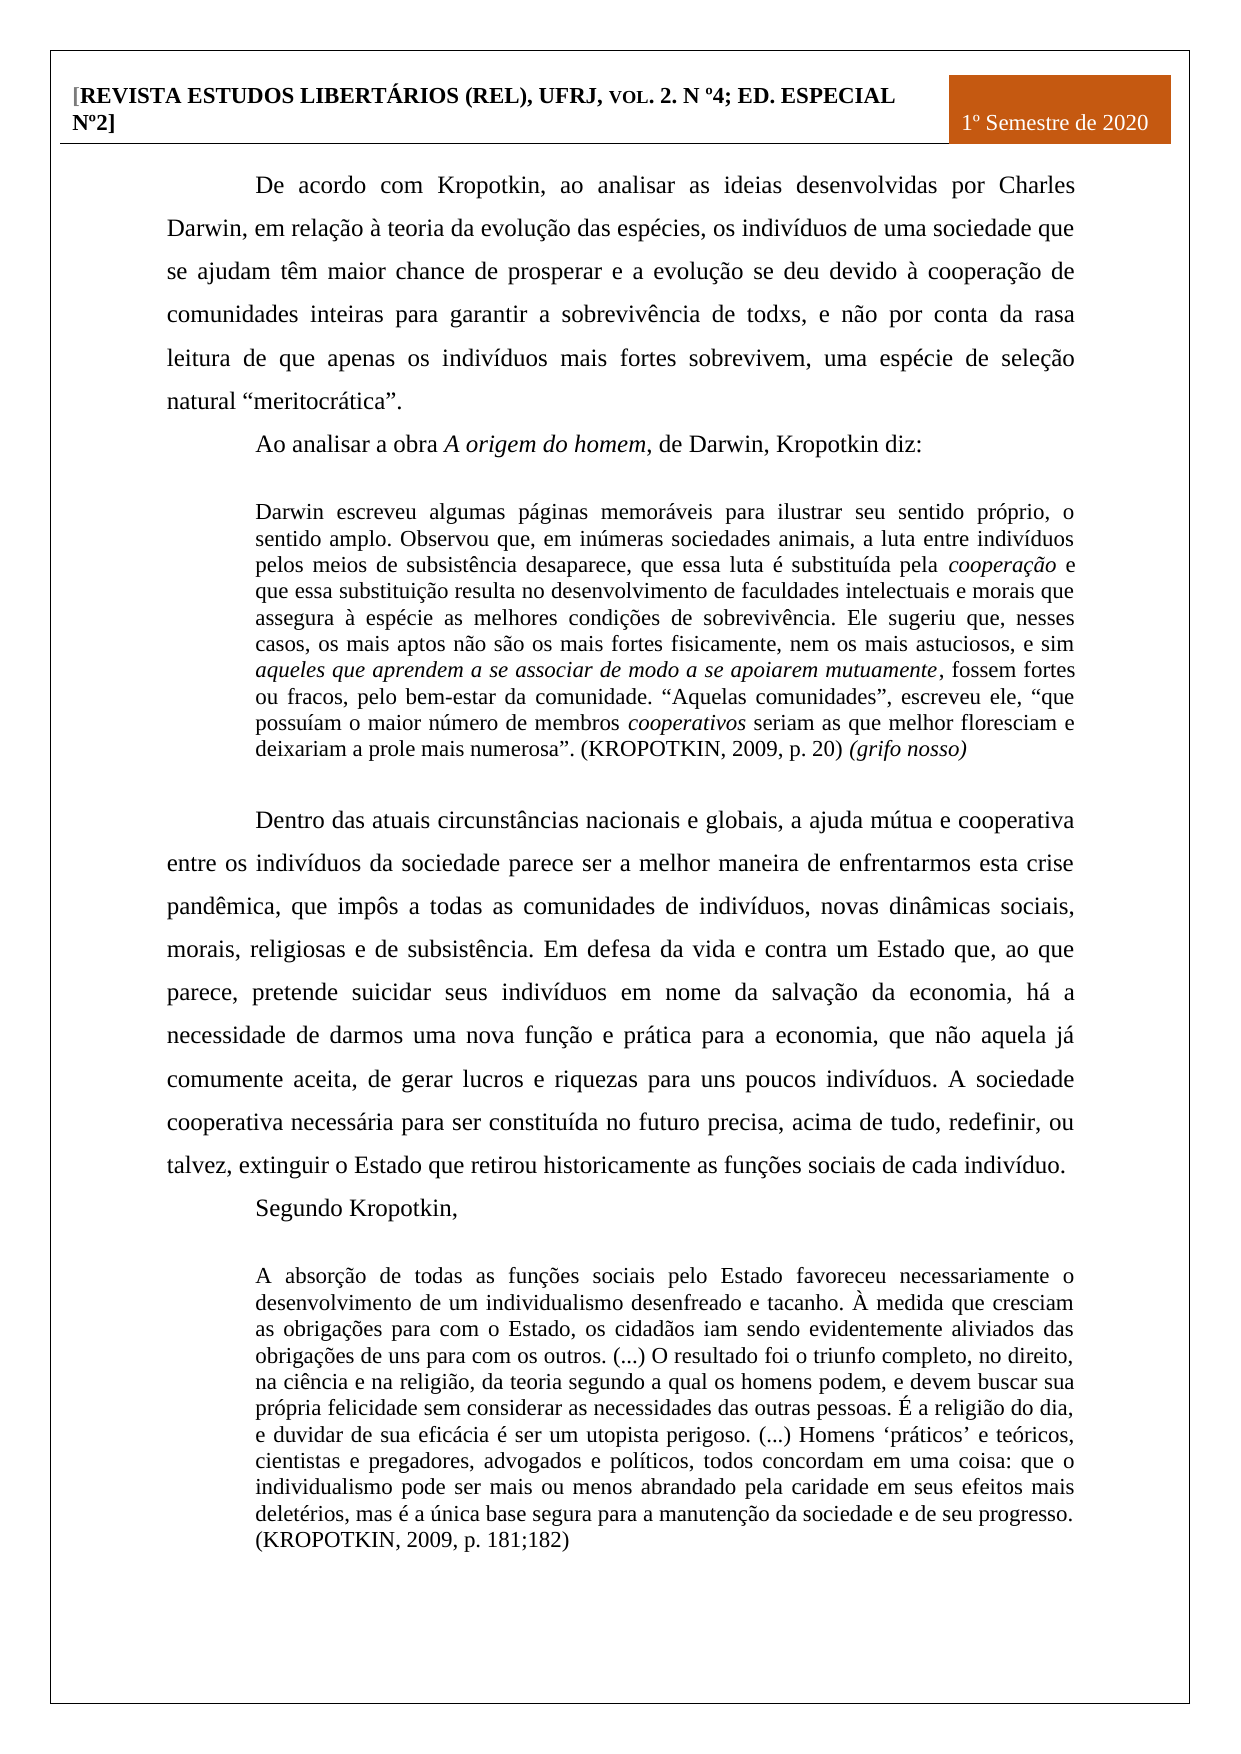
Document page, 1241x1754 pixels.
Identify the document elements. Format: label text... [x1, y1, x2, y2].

text Segundo Kropotkin, [167, 1193, 1076, 1222]
text Darwin escreveu algumas páginas memoráveis para ilustrar seu sentido próprio, o sentido amplo. Observou que, em inúmeras sociedades animais, a luta entre indivíduos pelos meios de subsistência desaparece, que essa luta é substituída pela cooperação e que essa substituição resulta no desenvolvimento de faculdades intelectuais e morais que assegura à espécie as melhores condições de sobrevivência. Ele sugeriu que, nesses casos, os mais aptos não são os mais fortes fisicamente, nem os mais astuciosos, e sim aqueles que aprendem a se associar de modo a se apoiarem mutuamente, fossem fortes ou fracos, pelo bem-estar da comunidade. “Aquelas comunidades”, escreveu ele, “que possuíam o maior número de membros cooperativos seriam as que melhor floresciam e deixariam a prole mais numerosa”. (KROPOTKIN, 2009, p. 20) (grifo nosso) [255, 498, 1076, 762]
text Dentro das atuais circunstâncias nacionais e globais, a ajuda mútua e cooperativa entre os indivíduos da sociedade parece ser a melhor maneira de enfrentarmos esta crise pandêmica, que impôs a todas as comunidades de indivíduos, novas dinâmicas sociais, morais, religiosas e de subsistência. Em defesa da vida e contra um Estado que, ao que parece, pretende suicidar seus indivíduos em nome da salvação da economia, há a necessidade de darmos uma nova função e prática para a economia, que não aquela já comumente aceita, de gerar lucros e riquezas para uns poucos indivíduos. A sociedade cooperativa necessária para ser constituída no futuro precisa, acima de tudo, redefinir, ou talvez, extinguir o Estado que retirou historicamente as funções sociais de cada indivíduo. [167, 805, 1076, 1179]
text De acordo com Kropotkin, ao analisar as ideias desenvolvidas por Charles Darwin, em relação à teoria da evolução das espécies, os indivíduos de uma sociedade que se ajudam têm maior chance de prosperar e a evolução se deu devido à cooperação de comunidades inteiras para garantir a sobrevivência de todxs, e não por conta da rasa leitura de que apenas os indivíduos mais fortes sobrevivem, uma espécie de seleção natural “meritocrática”. [167, 170, 1076, 414]
text A absorção de todas as funções sociais pelo Estado favoreceu necessariamente o desenvolvimento de um individualismo desenfreado e tacanho. À medida que cresciam as obrigações para com o Estado, os cidadãos iam sendo evidentemente aliviados das obrigações de uns para com os outros. (...) O resultado foi o triunfo completo, no direito, na ciência e na religião, da teoria segundo a qual os homens podem, e devem buscar sua própria felicidade sem considerar as necessidades das outras pessoas. É a religião do dia, e duvidar de sua eficácia é ser um utopista perigoso. (...) Homens ‘práticos’ e teóricos, cientistas e pregadores, advogados e políticos, todos concordam em uma coisa: que o individualismo pode ser mais ou menos abrandado pela caridade em seus efeitos mais deletérios, mas é a única base segura para a manutenção da sociedade e de seu progresso. (KROPOTKIN, 2009, p. 181;182) [255, 1263, 1076, 1552]
text Ao analisar a obra A origem do homem, de Darwin, Kropotkin diz: [167, 429, 1076, 458]
